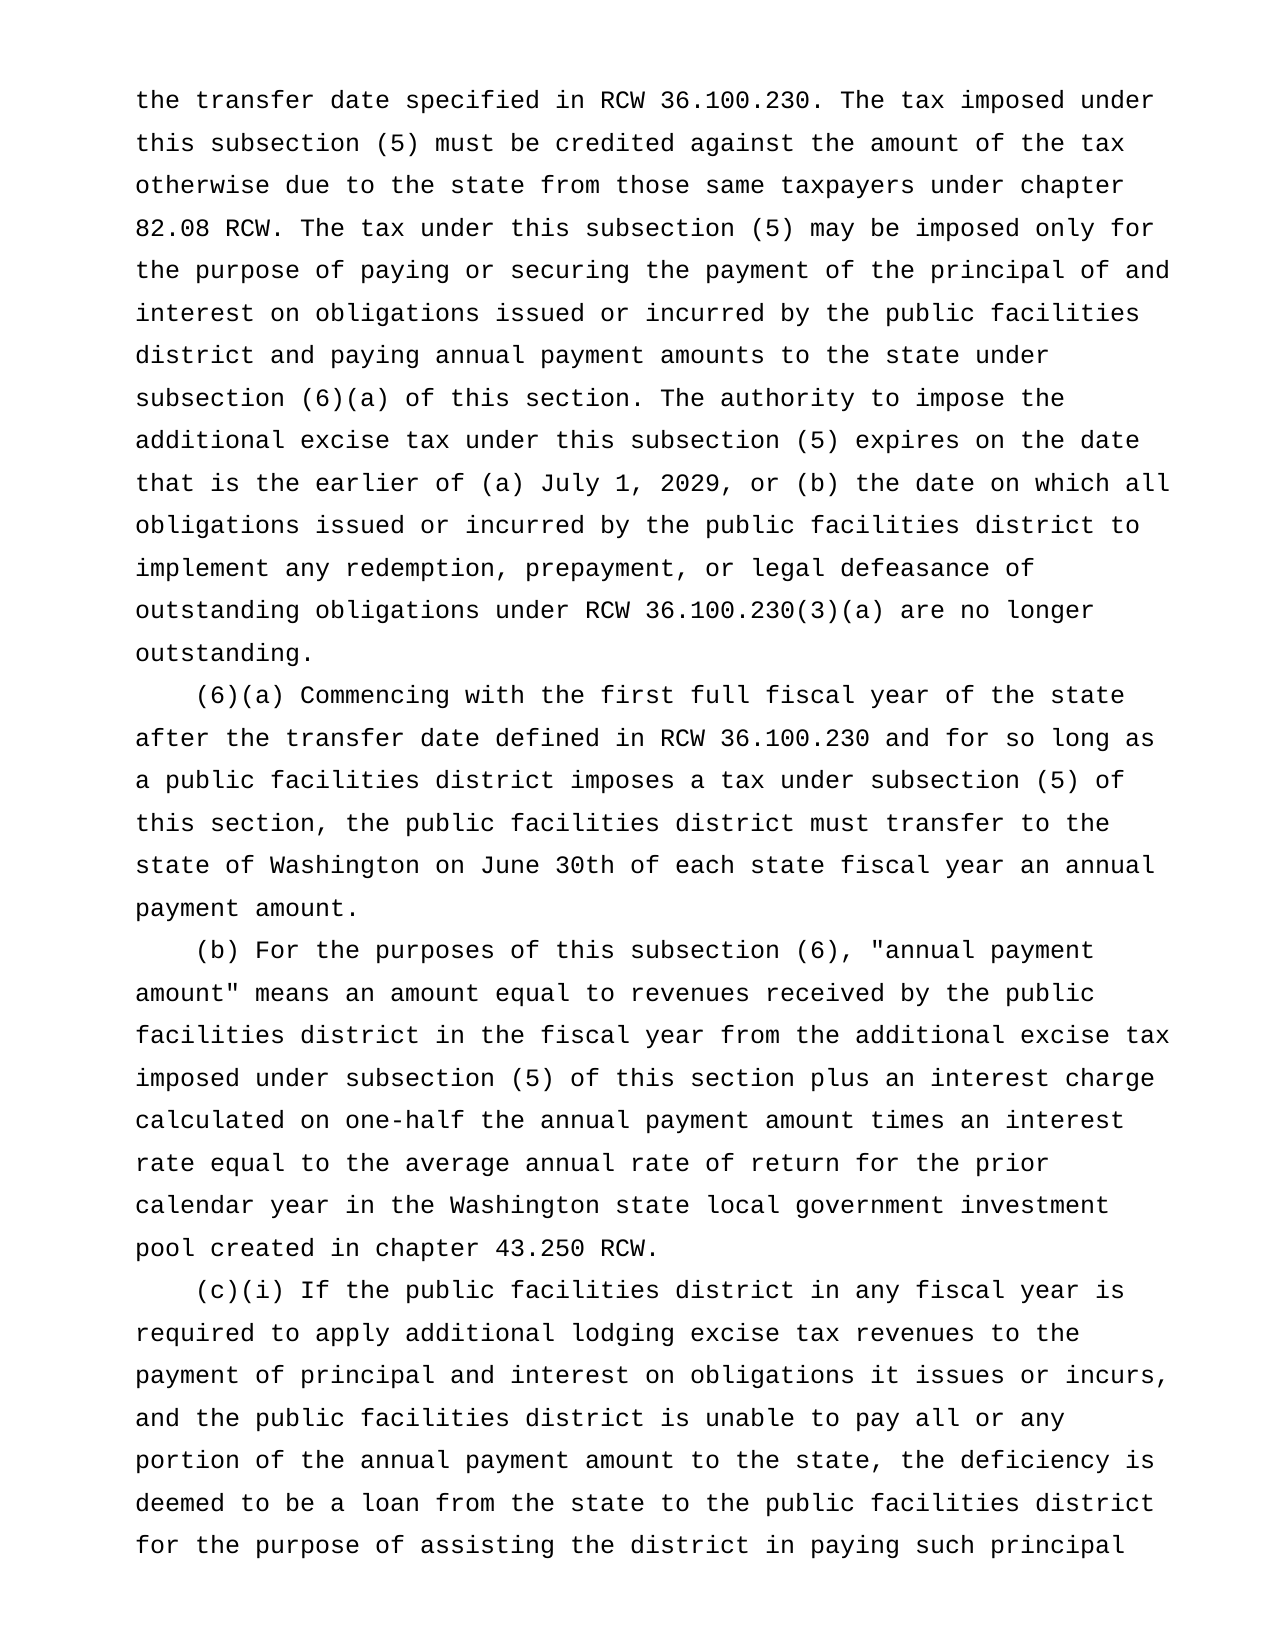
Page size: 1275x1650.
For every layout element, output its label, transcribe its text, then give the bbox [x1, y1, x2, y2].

text (b) For the purposes of this subsection (6), "annual payment amount" means an amount equal to revenues received by the public facilities district in the fiscal year from the additional excise tax imposed under subsection (5) of this section plus an interest charge calculated on one-half the annual payment amount times an interest rate equal to the average annual rate of return for the prior calendar year in the Washington state local government investment pool created in chapter 43.250 RCW. [135, 925, 1170, 1265]
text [135, 1265, 1170, 1562]
text (6)(a) Commencing with the first full fiscal year of the state after the transfer date defined in RCW 36.100.230 and for so long as a public facilities district imposes a tax under subsection (5) of this section, the public facilities district must transfer to the state of Washington on June 30th of each state fiscal year an annual payment amount. [135, 670, 1170, 925]
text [135, 75, 1170, 670]
